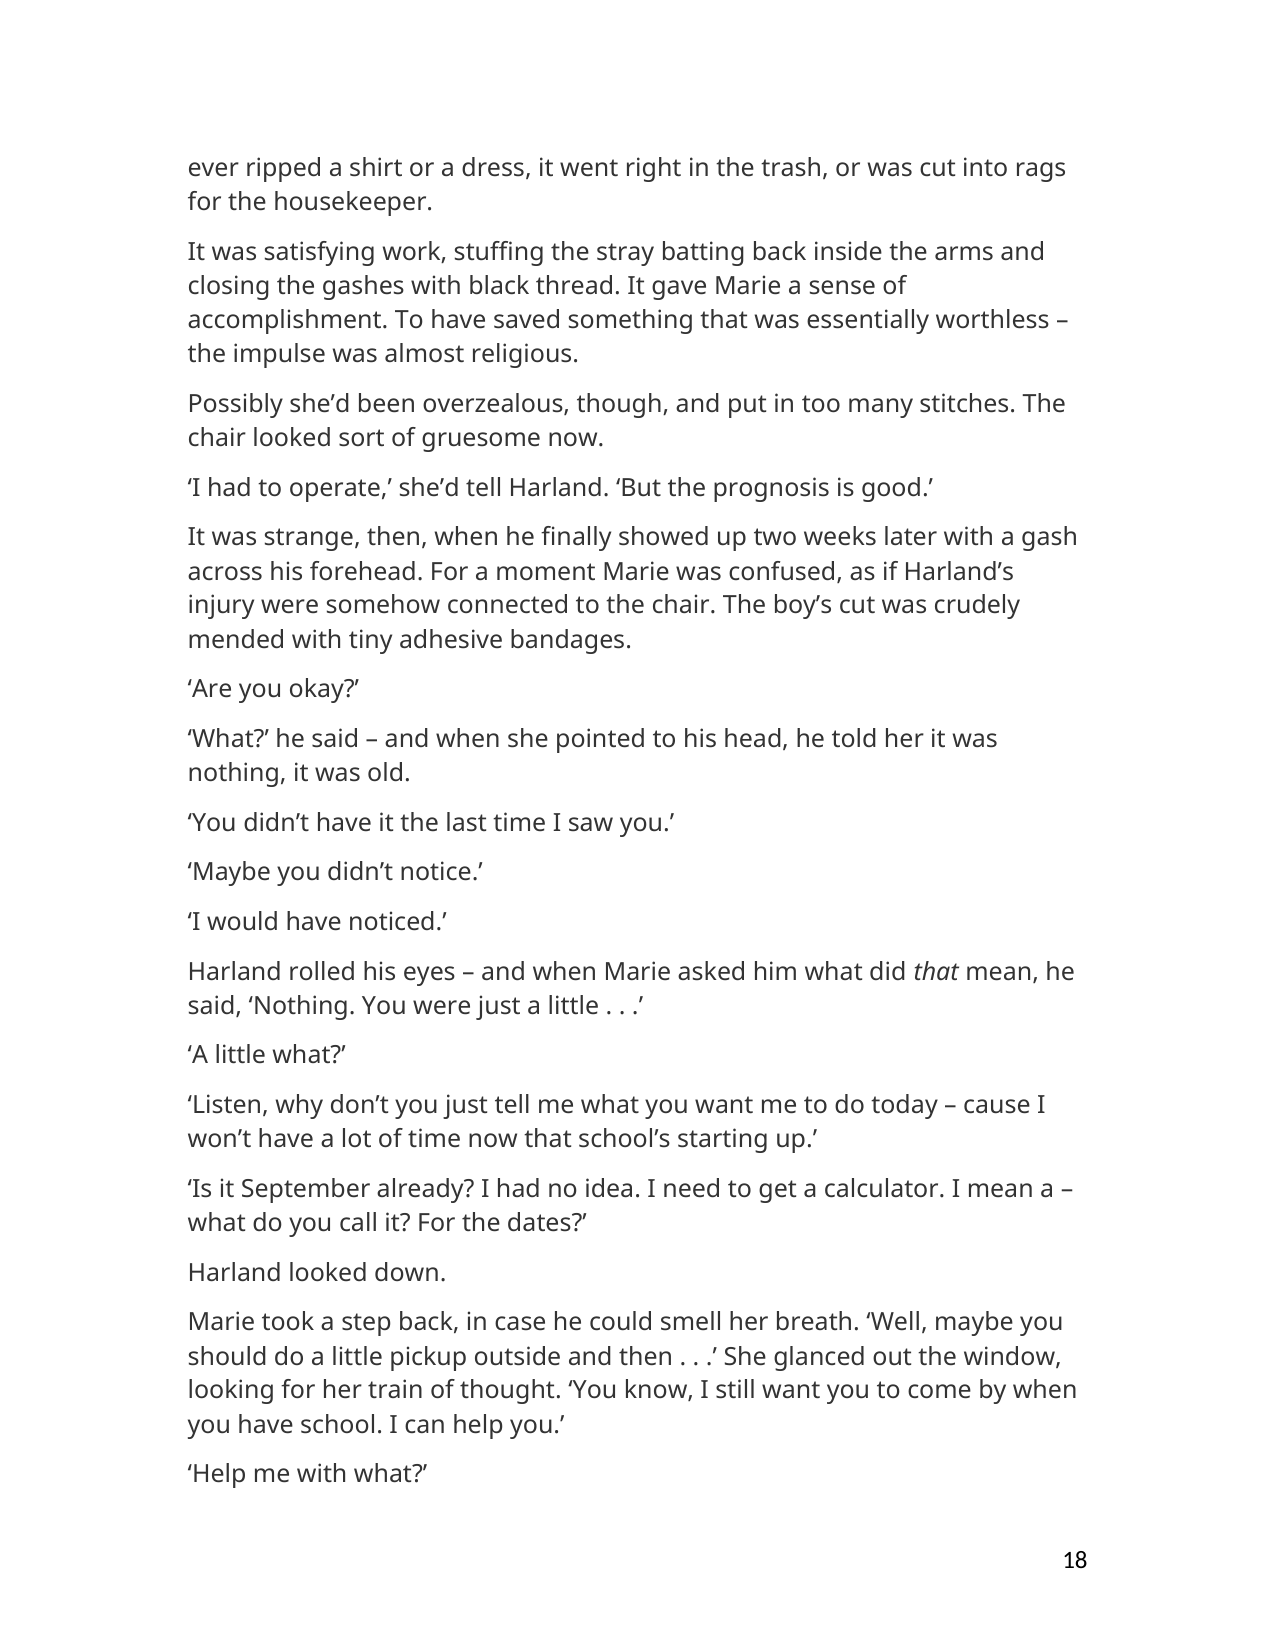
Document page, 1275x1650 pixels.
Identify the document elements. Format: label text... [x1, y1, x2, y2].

text It was satisfying work, stuffing the stray batting back inside the arms and closing the gashes with black thread. It gave Marie a sense of accomplishment. To have saved something that was essentially worthless – the impulse was almost religious. [187, 234, 1087, 370]
text Marie took a step back, in case he could smell her breath. ‘Well, maybe you should do a little pickup outside and then . . .’ She glanced out the window, looking for her train of thought. ‘You know, I still want you to come by when you have school. I can help you.’ [187, 1304, 1087, 1440]
text ‘You didn’t have it the last time I saw you.’ [187, 804, 1087, 838]
text ‘Listen, why don’t you just tell me what you want me to do today – cause I won’t have a lot of time now that school’s starting up.’ [187, 1087, 1087, 1155]
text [187, 150, 1087, 218]
text Possibly she’d been overzealous, though, and put in too many stitches. The chair looked sort of gruesome now. [187, 386, 1087, 454]
text It was strange, then, when he finally showed up two weeks later with a gash across his forehead. For a moment Marie was confused, as if Harland’s injury were somehow connected to the chair. The boy’s cut was crudely mended with tiny adhesive bandages. [187, 519, 1087, 655]
text ‘Is it September already? I had no idea. I need to get a calculator. I mean a – what do you call it? For the dates?’ [187, 1171, 1087, 1239]
text ‘Help me with what?’ [187, 1456, 1087, 1490]
text ‘I had to operate,’ she’d tell Harland. ‘But the prognosis is good.’ [187, 469, 1087, 503]
text ‘Maybe you didn’t notice.’ [187, 854, 1087, 888]
text ‘What?’ he said – and when she pointed to his head, he told her it was nothing, it was old. [187, 721, 1087, 789]
text Harland rolled his eyes – and when Marie asked him what did that mean, he said, ‘Nothing. You were just a little . . .’ [187, 953, 1087, 1022]
text ‘Are you okay?’ [187, 671, 1087, 705]
text ‘A little what?’ [187, 1037, 1087, 1071]
text Harland looked down. [187, 1254, 1087, 1288]
text ‘I would have noticed.’ [187, 904, 1087, 938]
